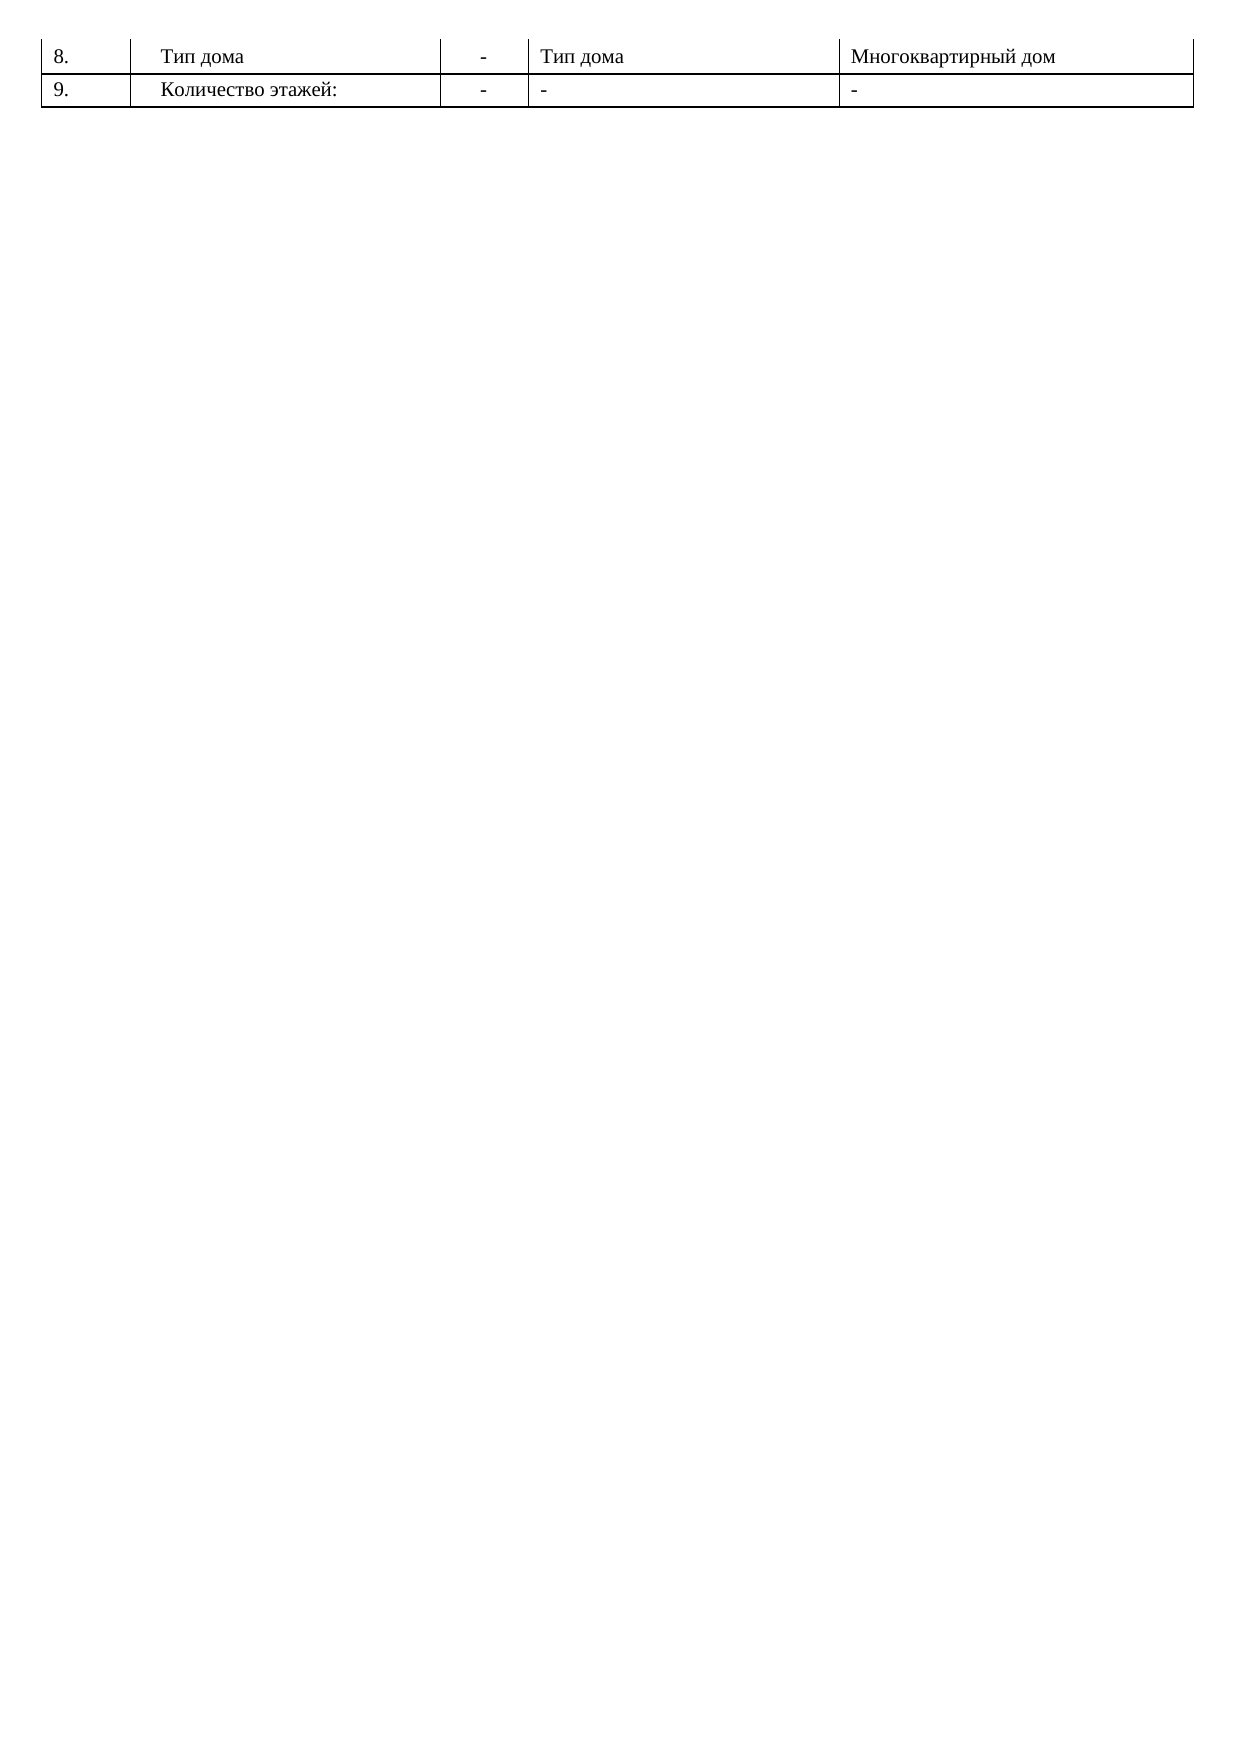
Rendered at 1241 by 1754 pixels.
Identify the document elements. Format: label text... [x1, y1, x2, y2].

table_cell Тип дома [131, 39, 440, 68]
table_cell - [441, 75, 528, 101]
table_cell [1194, 73, 1200, 101]
table_cell [529, 68, 839, 72]
table_cell [840, 68, 1193, 72]
table_cell [441, 68, 528, 72]
table_cell [529, 101, 839, 106]
table_cell [441, 101, 528, 106]
table_cell [131, 68, 440, 72]
table_cell Количество этажей: [131, 75, 440, 101]
table_cell - [441, 39, 528, 68]
table_cell - [840, 75, 1193, 101]
table_cell Тип дома [529, 39, 839, 68]
table_cell [131, 101, 440, 106]
table_cell [42, 68, 130, 72]
table_cell [1194, 39, 1200, 68]
table_cell [840, 101, 1193, 106]
table_cell [42, 101, 130, 106]
table_cell Многоквартирный дом [840, 39, 1193, 68]
table_cell 9. [42, 75, 130, 101]
table_cell - [529, 75, 839, 101]
table_cell 8. [42, 39, 130, 68]
